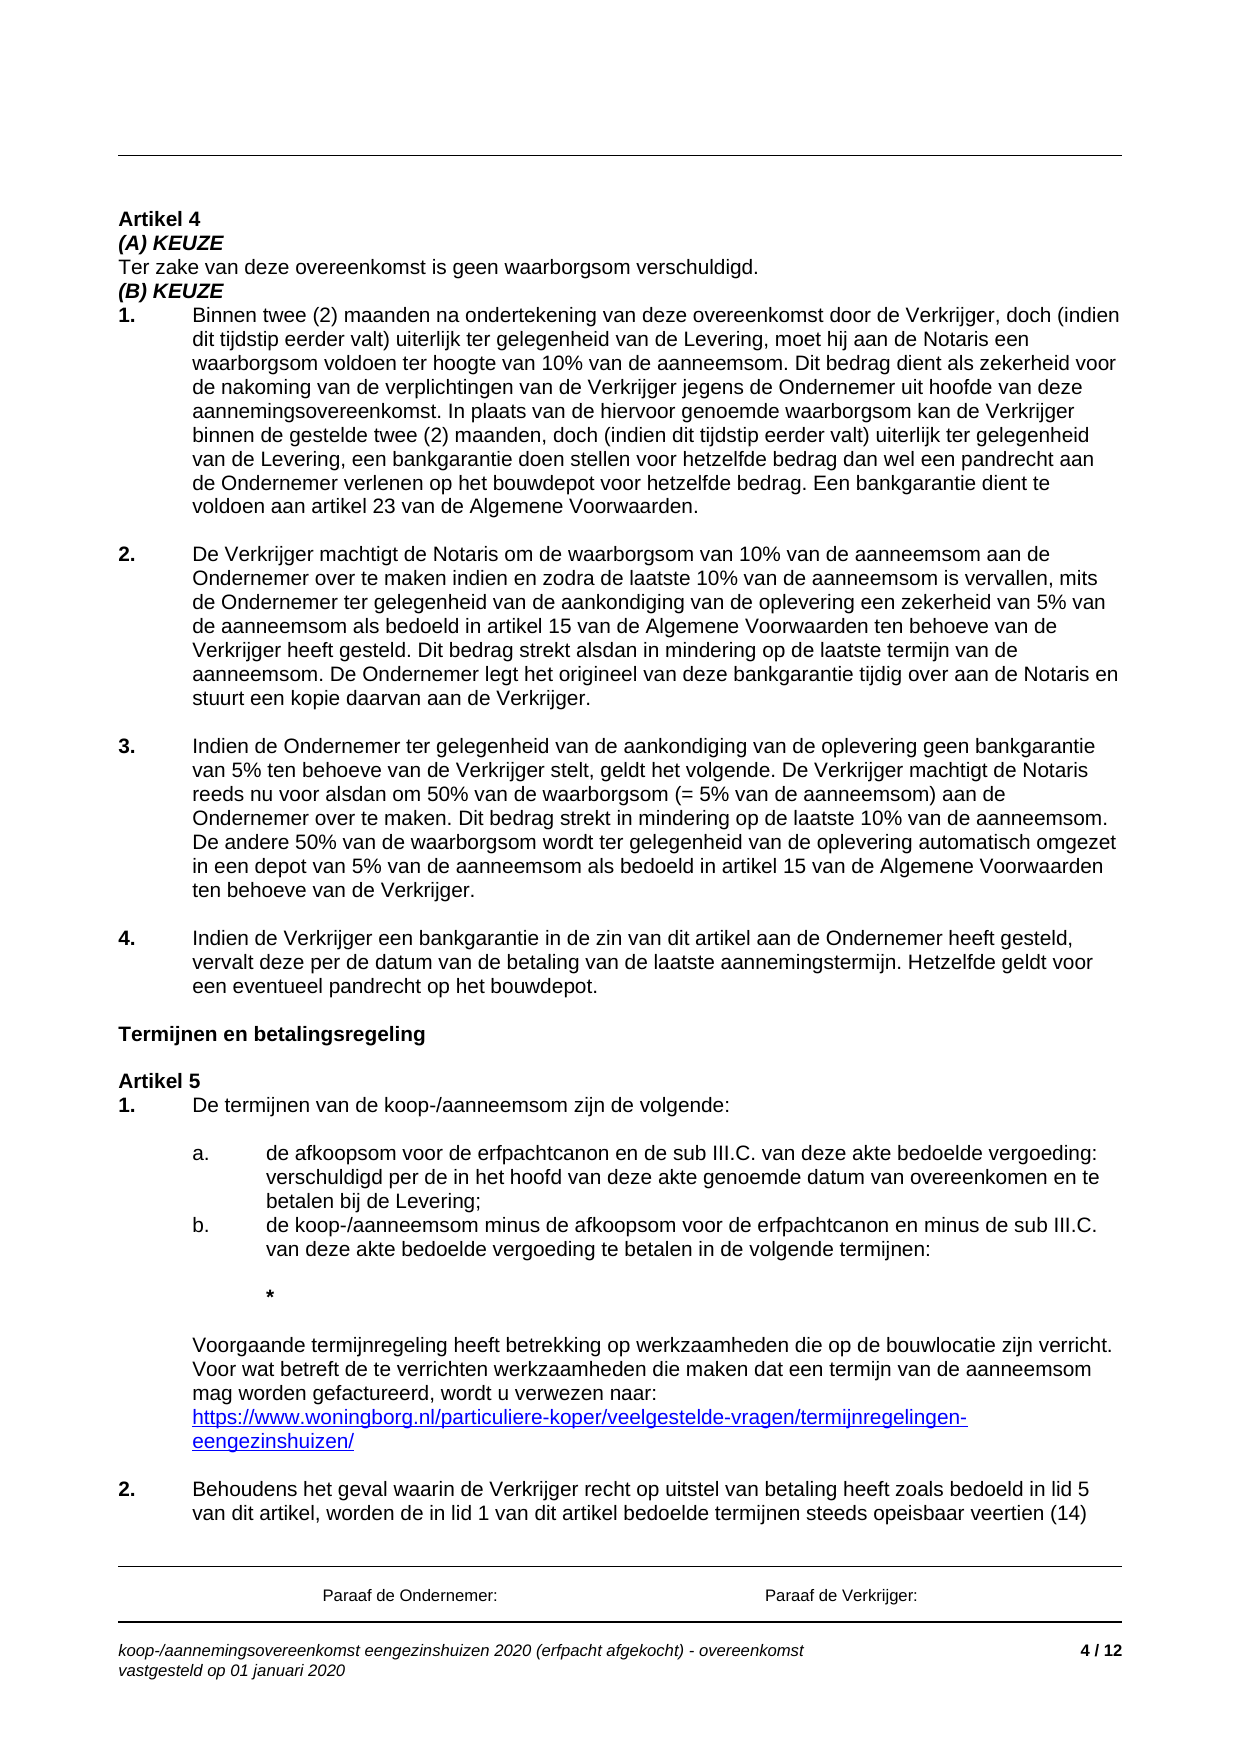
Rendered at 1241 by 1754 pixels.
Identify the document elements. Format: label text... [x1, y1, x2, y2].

text 1. De termijnen van de koop-/aanneemsom zijn de volgende: [118, 1093, 1122, 1117]
text Termijnen en betalingsregeling [118, 1021, 1122, 1045]
text Ter zake van deze overeenkomst is geen waarborgsom verschuldigd. [118, 255, 1122, 279]
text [118, 1477, 1122, 1524]
text Voorgaande termijnregeling heeft betrekking op werkzaamheden die op de bouwlocatie zijn verricht. Voor wat betreft de te verrichten werkzaamheden die maken dat een termijn van de aanneemsom mag worden gefactureerd, wordt u verwezen naar: [192, 1333, 1122, 1405]
text Artikel 4 [118, 207, 1122, 231]
text 1. Binnen twee (2) maanden na ondertekening van deze overeenkomst door de Verkrijger, doch (indien dit tijdstip eerder valt) uiterlijk ter gelegenheid van de Levering, moet hij aan de Notaris een waarborgsom voldoen ter hoogte van 10% van de aanneemsom. Dit bedrag dient als zekerheid voor de nakoming van de verplichtingen van de Verkrijger jegens de Ondernemer uit hoofde van deze aannemingsovereenkomst. In plaats van de hiervoor genoemde waarborgsom kan de Verkrijger binnen de gestelde twee (2) maanden, doch (indien dit tijdstip eerder valt) uiterlijk ter gelegenheid van de Levering, een bankgarantie doen stellen voor hetzelfde bedrag dan wel een pandrecht aan de Ondernemer verlenen op het bouwdepot voor hetzelfde bedrag. Een bankgarantie dient te voldoen aan artikel 23 van de Algemene Voorwaarden. [118, 303, 1122, 518]
text (B) KEUZE [118, 279, 1122, 303]
text 4. Indien de Verkrijger een bankgarantie in de zin van dit artikel aan de Ondernemer heeft gesteld, vervalt deze per de datum van de betaling van de laatste aannemingstermijn. Hetzelfde geldt voor een eventueel pandrecht op het bouwdepot. [118, 926, 1122, 997]
text (A) KEUZE [118, 231, 1122, 255]
text https://www.woningborg.nl/particuliere-koper/veelgestelde-vragen/termijnregelingen-eengezinshuizen/ [192, 1405, 1122, 1453]
text b. de koop-/aanneemsom minus de afkoopsom voor de erfpachtcanon en minus de sub III.C. van deze akte bedoelde vergoeding te betalen in de volgende termijnen: [192, 1213, 1122, 1261]
text 2. De Verkrijger machtigt de Notaris om de waarborgsom van 10% van de aanneemsom aan de Ondernemer over te maken indien en zodra de laatste 10% van de aanneemsom is vervallen, mits de Ondernemer ter gelegenheid van de aankondiging van de oplevering een zekerheid van 5% van de aanneemsom als bedoeld in artikel 15 van de Algemene Voorwaarden ten behoeve van de Verkrijger heeft gesteld. Dit bedrag strekt alsdan in mindering op de laatste termijn van de aanneemsom. De Ondernemer legt het origineel van deze bankgarantie tijdig over aan de Notaris en stuurt een kopie daarvan aan de Verkrijger. [118, 542, 1122, 710]
text * [266, 1285, 1122, 1309]
text a. de afkoopsom voor de erfpachtcanon en de sub III.C. van deze akte bedoelde vergoeding: verschuldigd per de in het hoofd van deze akte genoemde datum van overeenkomen en te betalen bij de Levering; [192, 1141, 1122, 1213]
subtitle Artikel 5 [118, 1069, 1122, 1093]
text 3. Indien de Ondernemer ter gelegenheid van de aankondiging van de oplevering geen bankgarantie van 5% ten behoeve van de Verkrijger stelt, geldt het volgende. De Verkrijger machtigt de Notaris reeds nu voor alsdan om 50% van de waarborgsom (= 5% van de aanneemsom) aan de Ondernemer over te maken. Dit bedrag strekt in mindering op de laatste 10% van de aanneemsom. De andere 50% van de waarborgsom wordt ter gelegenheid van de oplevering automatisch omgezet in een depot van 5% van de aanneemsom als bedoeld in artikel 15 van de Algemene Voorwaarden ten behoeve van de Verkrijger. [118, 734, 1122, 902]
